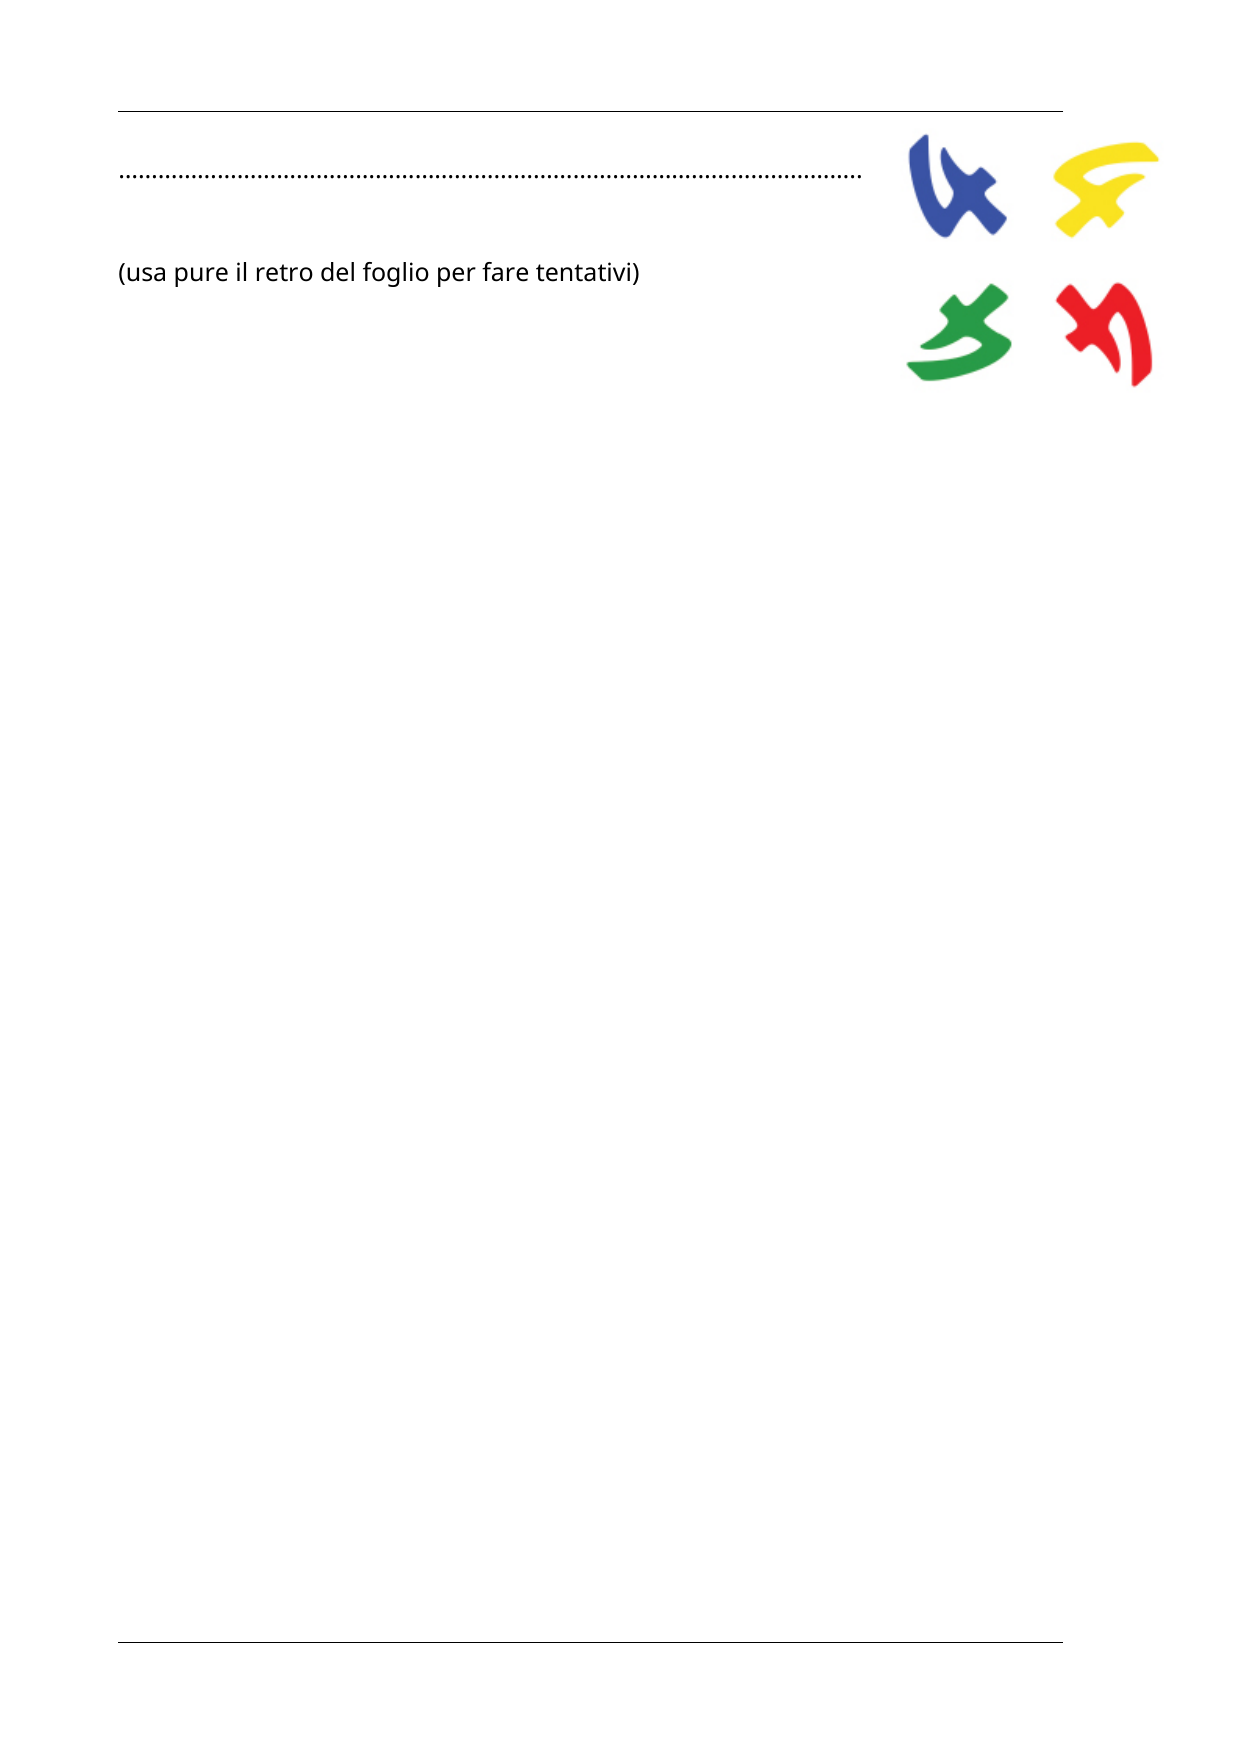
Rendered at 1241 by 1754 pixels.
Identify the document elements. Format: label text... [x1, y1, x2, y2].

text ………………………………………………………………………………………………….. [118, 118, 885, 186]
picture [885, 118, 1171, 400]
text (usa pure il retro del foglio per fare tentativi) [118, 254, 885, 288]
